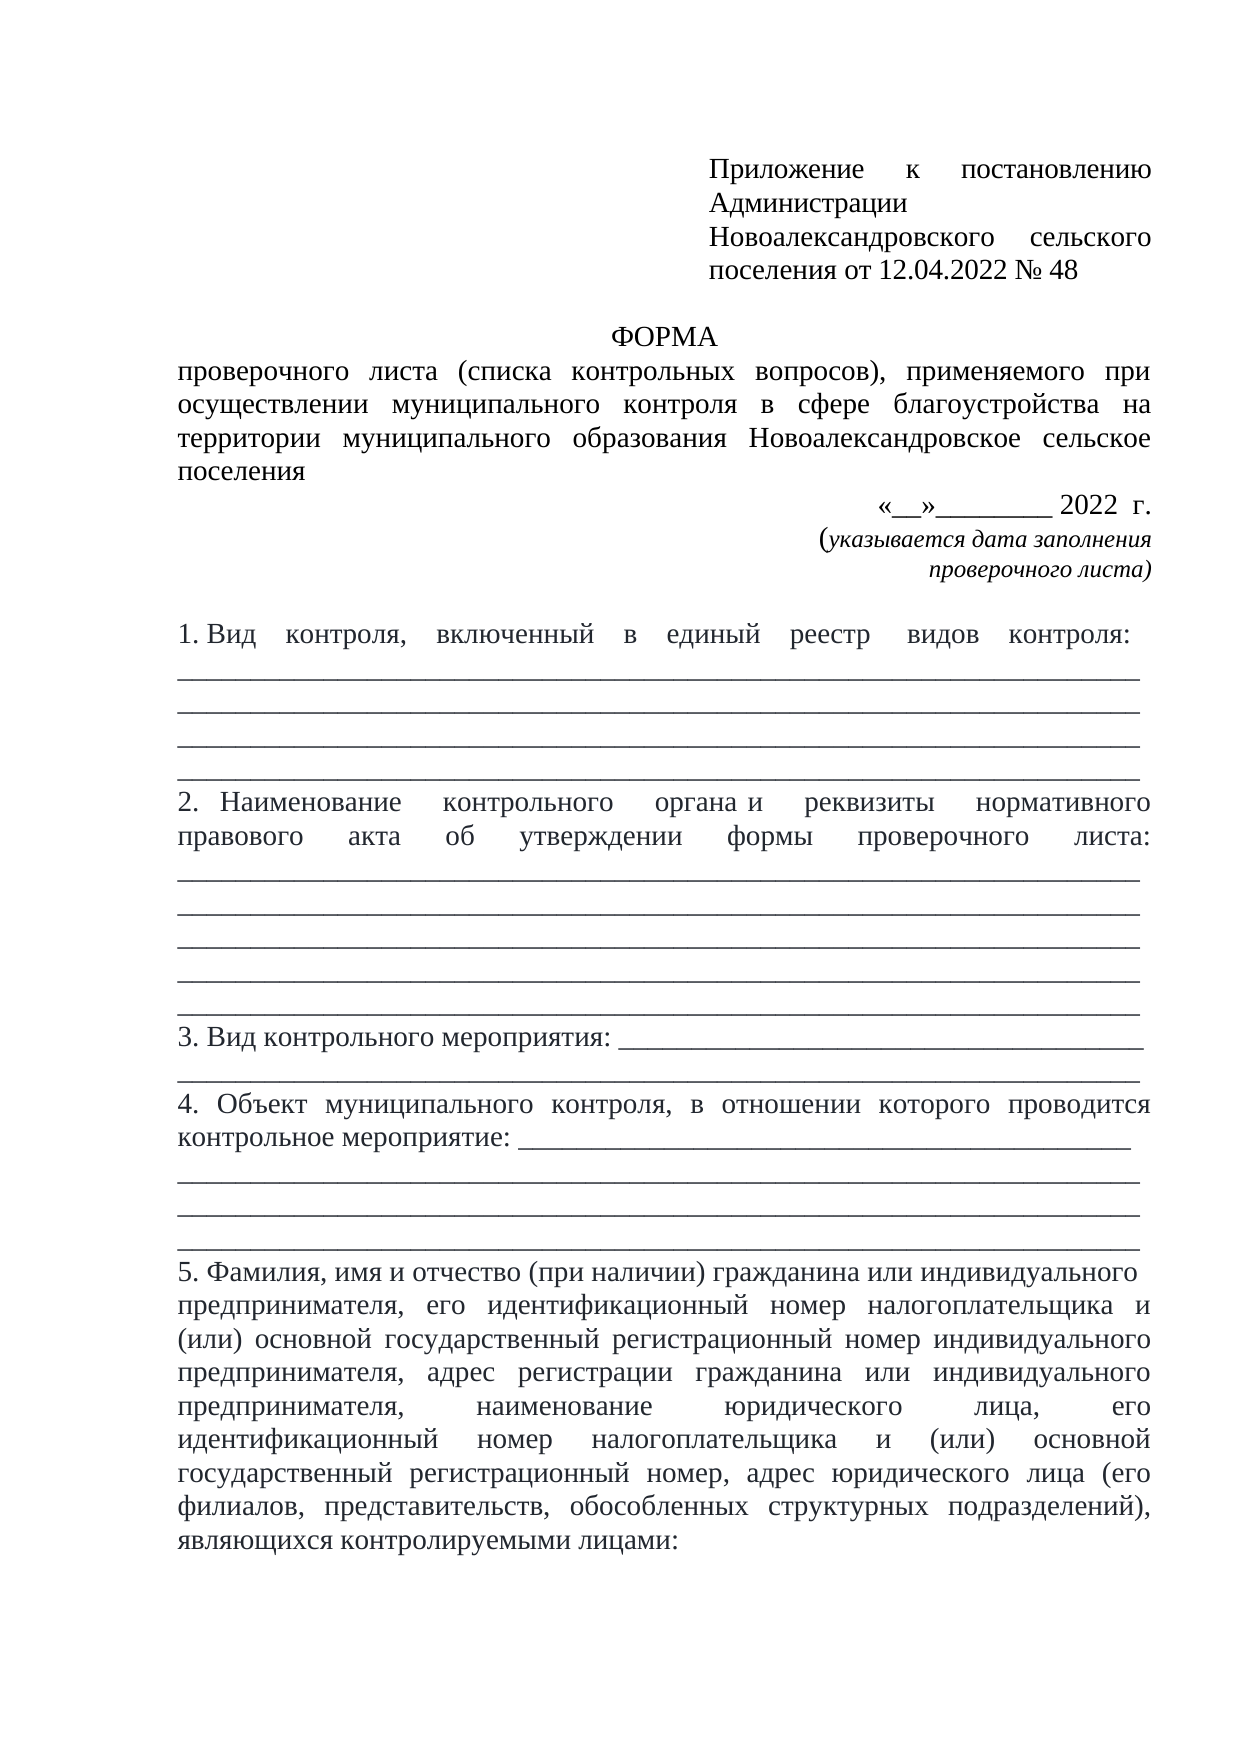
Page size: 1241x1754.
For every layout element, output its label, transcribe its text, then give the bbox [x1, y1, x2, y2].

text __________________________________________________________________ [177, 1052, 1152, 1086]
text ФОРМА [177, 319, 1152, 353]
text предпринимателя, его идентификационный номер налогоплательщика и (или) основной государственный регистрационный номер индивидуального предпринимателя, адрес регистрации гражданина или индивидуального предпринимателя, наименование юридического лица, его идентификационный номер налогоплательщика и (или) основной государственный регистрационный номер, адрес юридического лица (его филиалов, представительств, обособленных структурных подразделений), являющихся контролируемыми лицами: [177, 1287, 1152, 1556]
text проверочного листа (списка контрольных вопросов), применяемого при осуществлении муниципального контроля в сфере благоустройства на территории муниципального образования Новоалександровское сельское поселения [177, 353, 1152, 487]
text 3. Вид контрольного мероприятия: ____________________________________ [177, 1019, 1152, 1052]
text 1. Вид контроля, включенный в единый реестр видов контроля: [177, 616, 1152, 650]
text (указывается дата заполнения [177, 521, 1152, 554]
text 4. Объект муниципального контроля, в отношении которого проводится контрольное мероприятие: __________________________________________ [177, 1086, 1152, 1153]
text 5. Фамилия, имя и отчество (при наличии) гражданина или индивидуального [177, 1254, 1152, 1287]
text Приложение к постановлению Администрации Новоалександровского сельского поселения от 12.04.2022 № 48 [709, 152, 1152, 286]
text 2. Наименование контрольного органа и реквизиты нормативного правового акта об утверждении формы проверочного листа: __________________________________________________________________ [177, 784, 1152, 885]
text «__»________ 2022 г. [177, 487, 1152, 521]
text проверочного листа) [177, 554, 1152, 583]
text ________________________________________________________________________________________________________________________________________________________________________________________________________________________________________________________________________ [177, 650, 1152, 784]
text ____________________________________________________________________________________________________________________________________ [177, 952, 1152, 1019]
text ____________________________________________________________________________________________________________________________________ [177, 885, 1152, 952]
